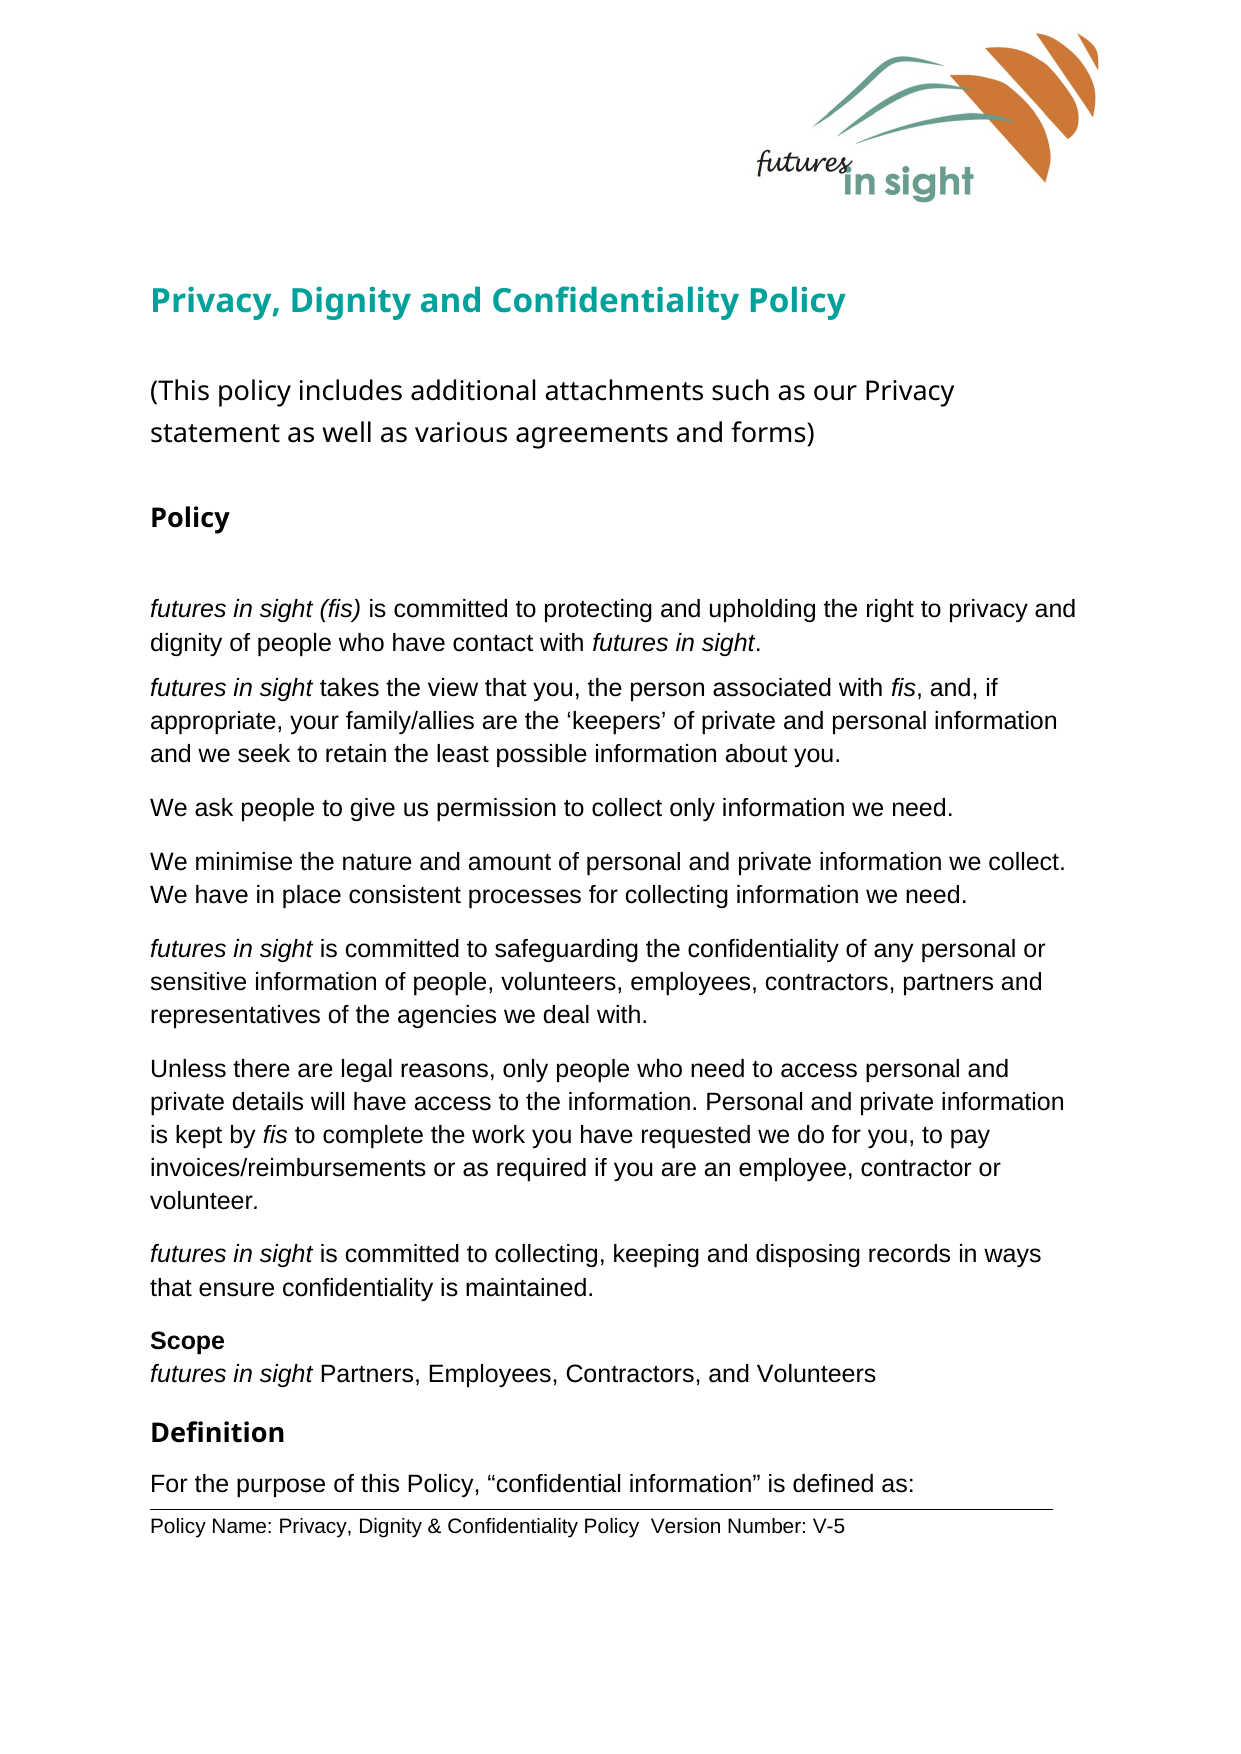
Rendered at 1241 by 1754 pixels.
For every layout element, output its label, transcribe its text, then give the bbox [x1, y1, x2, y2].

subtitle Definition [150, 1413, 1090, 1450]
text futures in sight is committed to safeguarding the confidentiality of any personal or sensitive information of people, volunteers, employees, contractors, partners and representatives of the agencies we deal with. [150, 934, 1090, 1028]
text We ask people to give us permission to collect only information we need. [150, 793, 1090, 822]
text futures in sight takes the view that you, the person associated with fis, and, if appropriate, your family/allies are the ‘keepers’ of private and personal information and we seek to retain the least possible information about you. [150, 673, 1090, 768]
subtitle Scope [150, 1326, 1090, 1355]
picture [750, 20, 1105, 204]
text futures in sight is committed to collecting, keeping and disposing records in ways that ensure confidentiality is maintained. [150, 1239, 1090, 1301]
text futures in sight (fis) is committed to protecting and upholding the right to privacy and dignity of people who have contact with futures in sight. [150, 594, 1090, 656]
subtitle Privacy, Dignity and Confidentiality Policy [150, 276, 1090, 322]
subtitle Policy [150, 498, 1090, 535]
text futures in sight Partners, Employees, Contractors, and Volunteers [150, 1359, 1090, 1388]
text We minimise the nature and amount of personal and private information we collect. We have in place consistent processes for collecting information we need. [150, 847, 1090, 908]
text Unless there are legal reasons, only people who need to access personal and private details will have access to the information. Personal and private information is kept by fis to complete the work you have requested we do for you, to pay invoices/reimbursements or as required if you are an employee, contractor or volunteer. [150, 1053, 1090, 1214]
subtitle (This policy includes additional attachments such as our Privacy statement as well as various agreements and forms) [150, 371, 1090, 450]
text For the purpose of this Policy, “confidential information” is defined as: [150, 1469, 1090, 1497]
